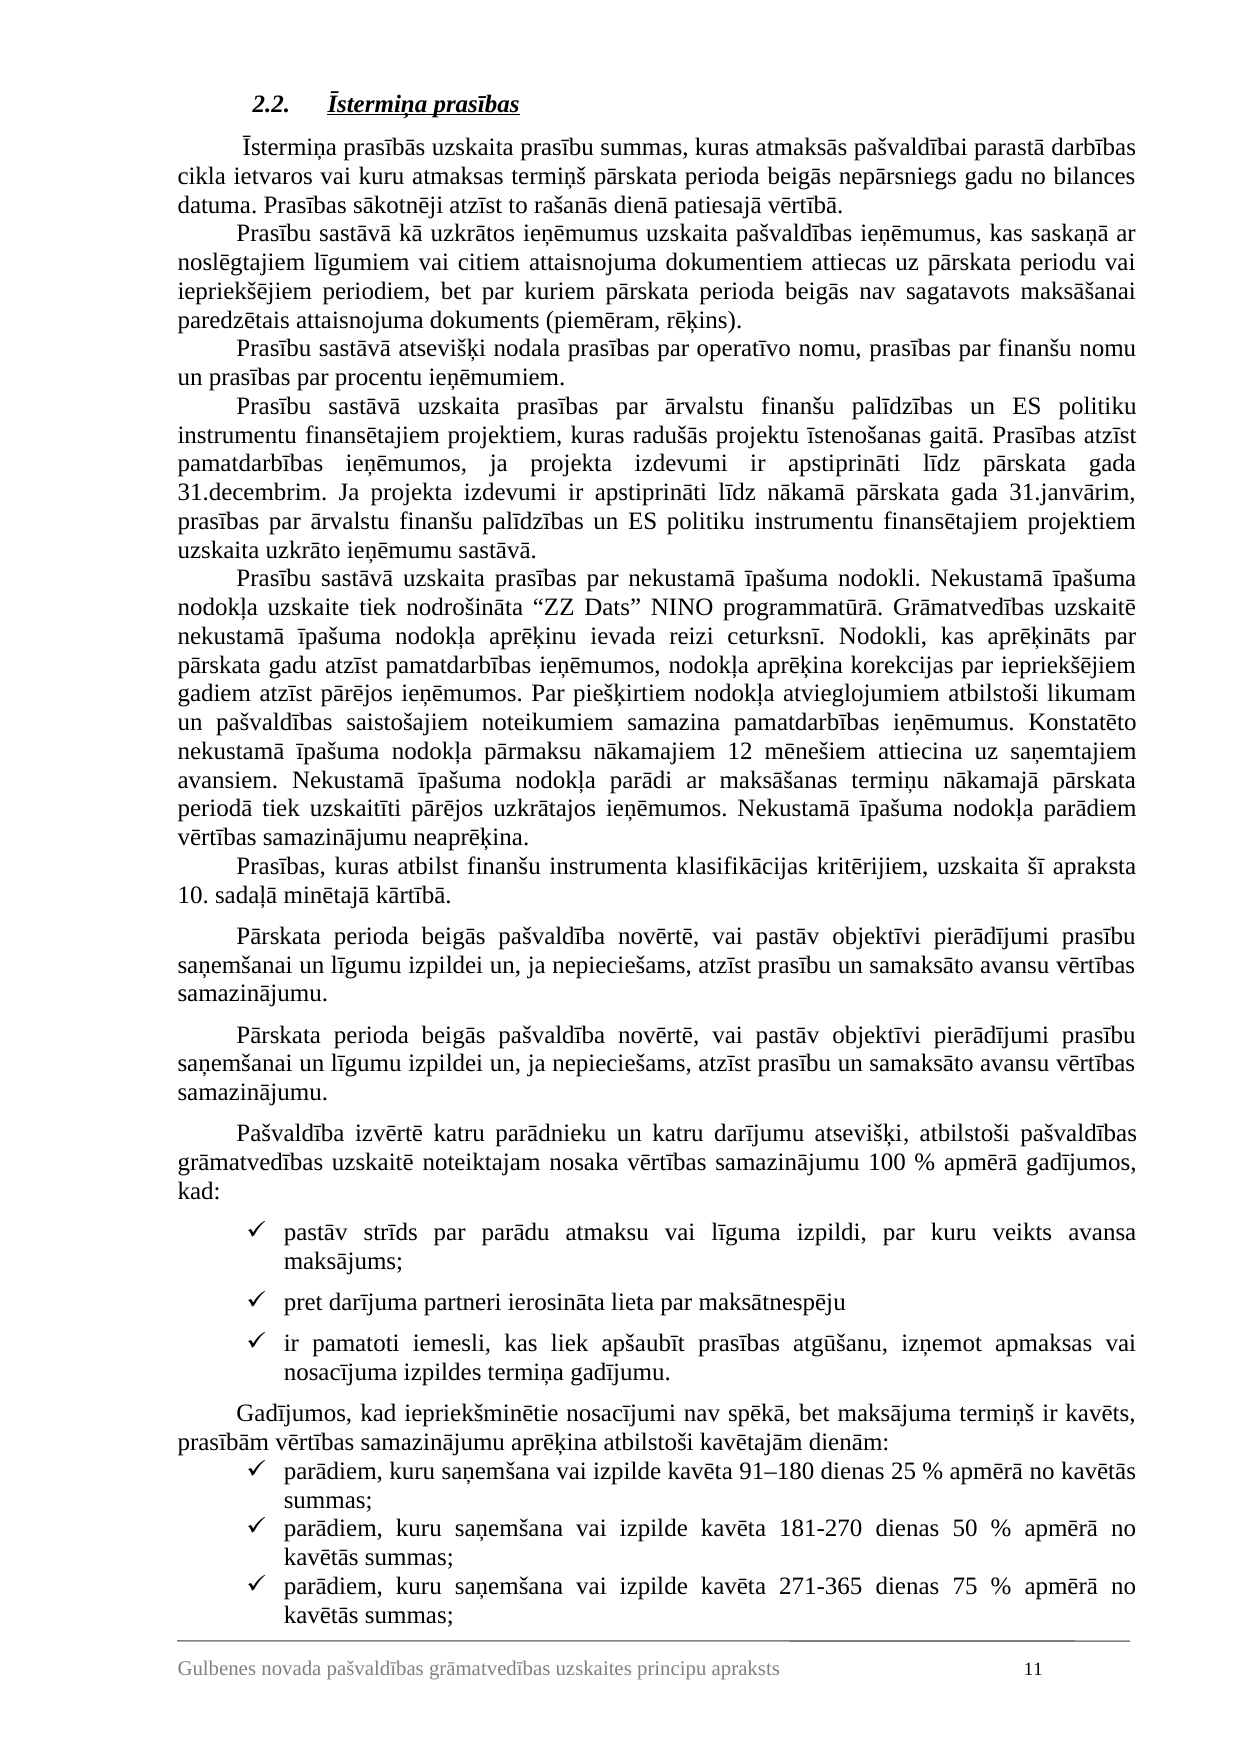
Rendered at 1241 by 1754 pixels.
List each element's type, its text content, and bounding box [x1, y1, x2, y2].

list parādiem, kuru saņemšana vai izpilde kavēta 181-270 dienas 50 % apmērā no kavētās summas; [246, 1513, 1137, 1571]
text Prasību sastāvā uzskaita prasības par ārvalstu finanšu palīdzības un ES politiku instrumentu finansētajiem projektiem, kuras radušās projektu īstenošanas gaitā. Prasības atzīst pamatdarbības ieņēmumos, ja projekta izdevumi ir apstiprināti līdz pārskata gada 31.decembrim. Ja projekta izdevumi ir apstiprināti līdz nākamā pārskata gada 31.janvārim, prasības par ārvalstu finanšu palīdzības un ES politiku instrumentu finansētajiem projektiem uzskaita uzkrāto ieņēmumu sastāvā. [177, 391, 1137, 563]
text Prasību sastāvā uzskaita prasības par nekustamā īpašuma nodokli. Nekustamā īpašuma nodokļa uzskaite tiek nodrošināta “ZZ Dats” NINO programmatūrā. Grāmatvedības uzskaitē nekustamā īpašuma nodokļa aprēķinu ievada reizi ceturksnī. Nodokli, kas aprēķināts par pārskata gadu atzīst pamatdarbības ieņēmumos, nodokļa aprēķina korekcijas par iepriekšējiem gadiem atzīst pārējos ieņēmumos. Par piešķirtiem nodokļa atvieglojumiem atbilstoši likumam un pašvaldības saistošajiem noteikumiem samazina pamatdarbības ieņēmumus. Konstatēto nekustamā īpašuma nodokļa pārmaksu nākamajiem 12 mēnešiem attiecina uz saņemtajiem avansiem. Nekustamā īpašuma nodokļa parādi ar maksāšanas termiņu nākamajā pārskata periodā tiek uzskaitīti pārējos uzkrātajos ieņēmumos. Nekustamā īpašuma nodokļa parādiem vērtības samazinājumu neaprēķina. [177, 563, 1137, 851]
text Prasību sastāvā kā uzkrātos ieņēmumus uzskaita pašvaldības ieņēmumus, kas saskaņā ar noslēgtajiem līgumiem vai citiem attaisnojuma dokumentiem attiecas uz pārskata periodu vai iepriekšējiem periodiem, bet par kuriem pārskata perioda beigās nav sagatavots maksāšanai paredzētais attaisnojuma dokuments (piemēram, rēķins). [177, 218, 1137, 333]
text Īstermiņa prasībās uzskaita prasību summas, kuras atmaksās pašvaldībai parastā darbības cikla ietvaros vai kuru atmaksas termiņš pārskata perioda beigās nepārsniegs gadu no bilances datuma. Prasības sākotnēji atzīst to rašanās dienā patiesajā vērtībā. [177, 132, 1137, 218]
list Īstermiņa prasības [252, 89, 1137, 117]
text Pašvaldība izvērtē katru parādnieku un katru darījumu atsevišķi, atbilstoši pašvaldības grāmatvedības uzskaitē noteiktajam nosaka vērtības samazinājumu 100 % apmērā gadījumos, kad: [177, 1118, 1137, 1205]
list parādiem, kuru saņemšana vai izpilde kavēta 91–180 dienas 25 % apmērā no kavētās summas; [246, 1456, 1137, 1513]
text Prasības, kuras atbilst finanšu instrumenta klasifikācijas kritērijiem, uzskaita šī apraksta 10. sadaļā minētajā kārtībā. [177, 851, 1137, 908]
text Prasību sastāvā atsevišķi nodala prasības par operatīvo nomu, prasības par finanšu nomu un prasības par procentu ieņēmumiem. [177, 333, 1137, 391]
text Gadījumos, kad iepriekšminētie nosacījumi nav spēkā, bet maksājuma termiņš ir kavēts, prasībām vērtības samazinājumu aprēķina atbilstoši kavētajām dienām: [177, 1398, 1137, 1456]
list pastāv strīds par parādu atmaksu vai līguma izpildi, par kuru veikts avansa maksājums; [246, 1217, 1137, 1275]
list parādiem, kuru saņemšana vai izpilde kavēta 271-365 dienas 75 % apmērā no kavētās summas; [246, 1571, 1137, 1628]
list ir pamatoti iemesli, kas liek apšaubīt prasības atgūšanu, izņemot apmaksas vai nosacījuma izpildes termiņa gadījumu. [246, 1328, 1137, 1386]
text Pārskata perioda beigās pašvaldība novērtē, vai pastāv objektīvi pierādījumi prasību saņemšanai un līgumu izpildei un, ja nepieciešams, atzīst prasību un samaksāto avansu vērtības samazinājumu. [177, 1020, 1137, 1106]
text Pārskata perioda beigās pašvaldība novērtē, vai pastāv objektīvi pierādījumi prasību saņemšanai un līgumu izpildei un, ja nepieciešams, atzīst prasību un samaksāto avansu vērtības samazinājumu. [177, 921, 1137, 1007]
list pret darījuma partneri ierosināta lieta par maksātnespēju [246, 1287, 1137, 1316]
